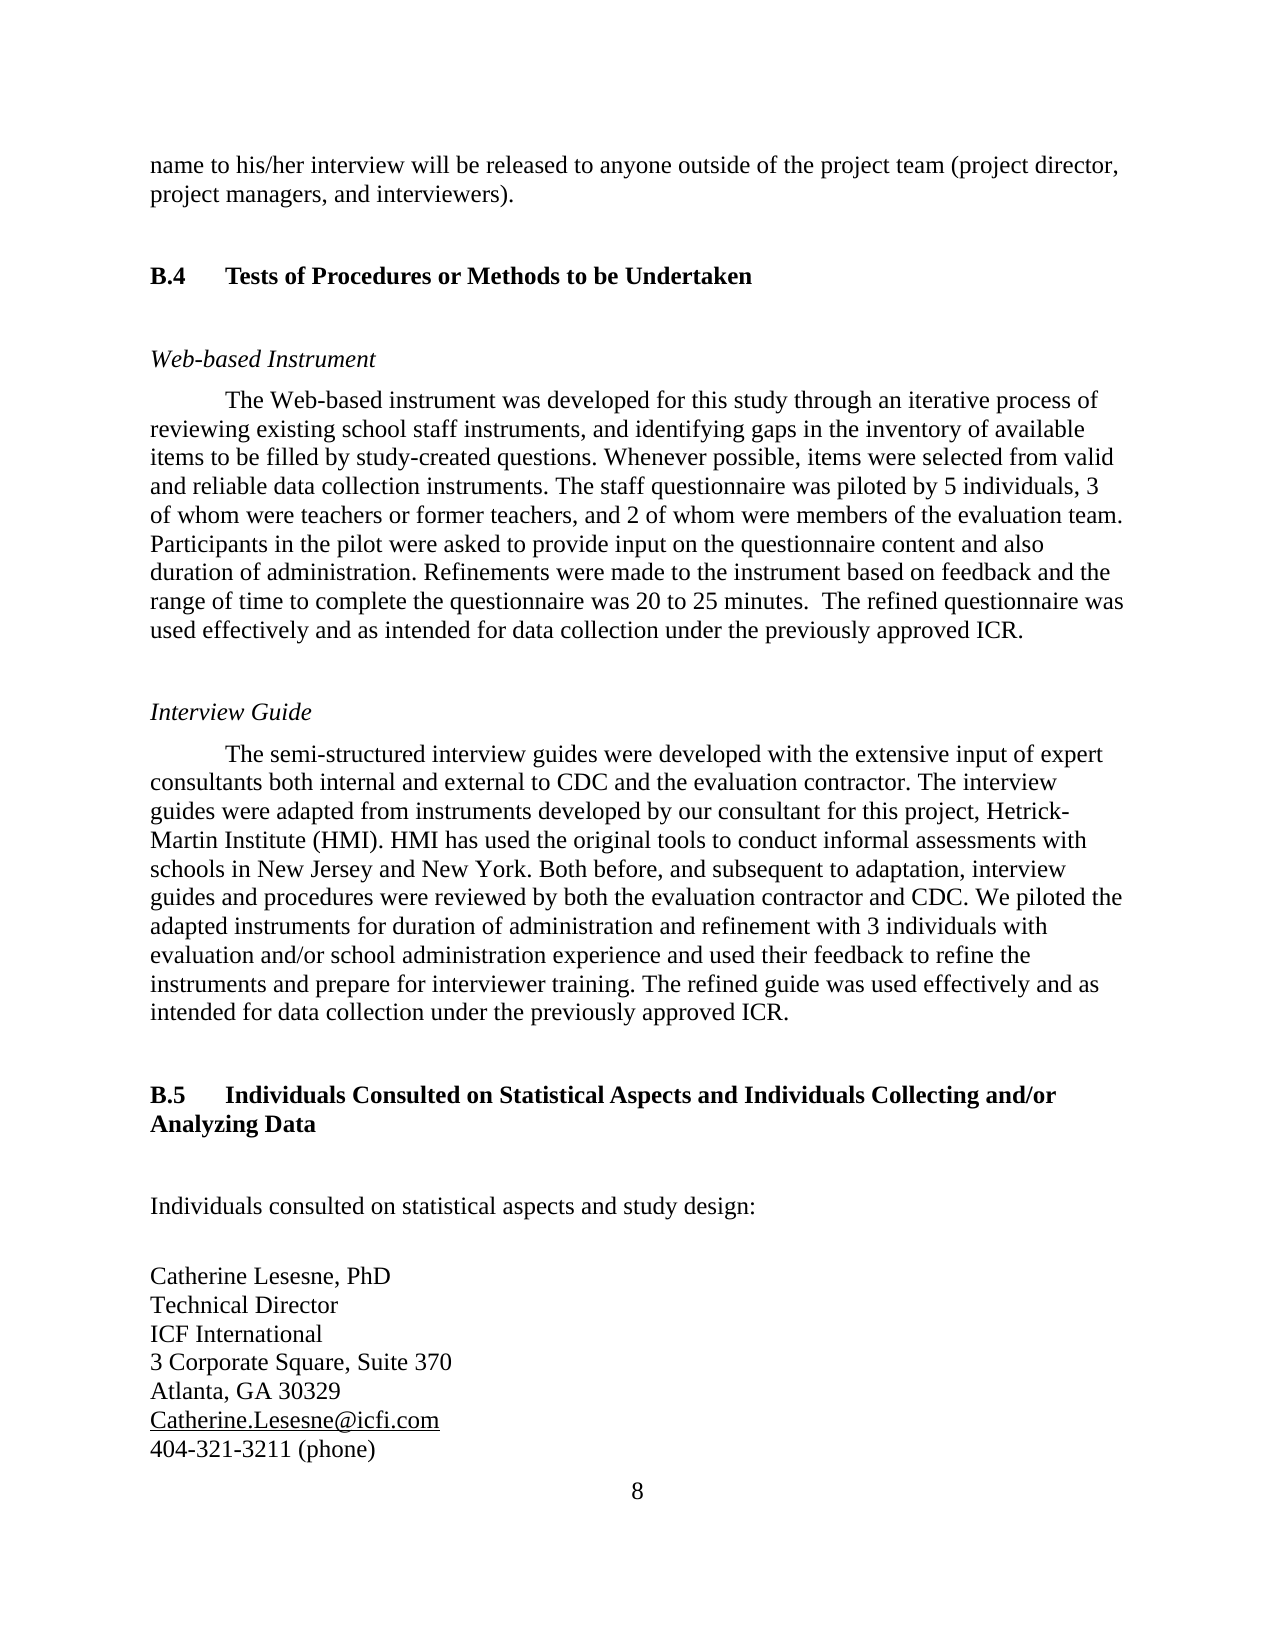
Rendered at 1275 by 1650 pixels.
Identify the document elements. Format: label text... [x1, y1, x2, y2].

text Interview Guide [150, 697, 1125, 726]
text Catherine Lesesne, PhD [150, 1261, 1125, 1290]
text Technical Director [150, 1290, 1125, 1319]
text ICF International [150, 1319, 1125, 1347]
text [150, 150, 1125, 207]
text 3 Corporate Square, Suite 370 [150, 1347, 1125, 1376]
subtitle B.4 Tests of Procedures or Methods to be Undertaken [150, 261, 1125, 290]
text Web-based Instrument [150, 344, 1125, 372]
text The semi-structured interview guides were developed with the extensive input of expert consultants both internal and external to CDC and the evaluation contractor. The interview guides were adapted from instruments developed by our consultant for this project, Hetrick-Martin Institute (HMI). HMI has used the original tools to conduct informal assessments with schools in New Jersey and New York. Both before, and subsequent to adaptation, interview guides and procedures were reviewed by both the evaluation contractor and CDC. We piloted the adapted instruments for duration of administration and refinement with 3 individuals with evaluation and/or school administration experience and used their feedback to refine the instruments and prepare for interviewer training. The refined guide was used effectively and as intended for data collection under the previously approved ICR. [150, 739, 1125, 1026]
text Atlanta, GA 30329 [150, 1376, 1125, 1405]
subtitle B.5 Individuals Consulted on Statistical Aspects and Individuals Collecting and/or Analyzing Data [150, 1080, 1125, 1137]
text Individuals consulted on statistical aspects and study design: [150, 1191, 1125, 1220]
text The Web-based instrument was developed for this study through an iterative process of reviewing existing school staff instruments, and identifying gaps in the inventory of available items to be filled by study-created questions. Whenever possible, items were selected from valid and reliable data collection instruments. The staff questionnaire was piloted by 5 individuals, 3 of whom were teachers or former teachers, and 2 of whom were members of the evaluation team. Participants in the pilot were asked to provide input on the questionnaire content and also duration of administration. Refinements were made to the instrument based on feedback and the range of time to complete the questionnaire was 20 to 25 minutes. The refined questionnaire was used effectively and as intended for data collection under the previously approved ICR. [150, 385, 1125, 644]
text Catherine.Lesesne@icfi.com [150, 1405, 1125, 1434]
text 404-321-3211 (phone) [150, 1434, 1125, 1462]
